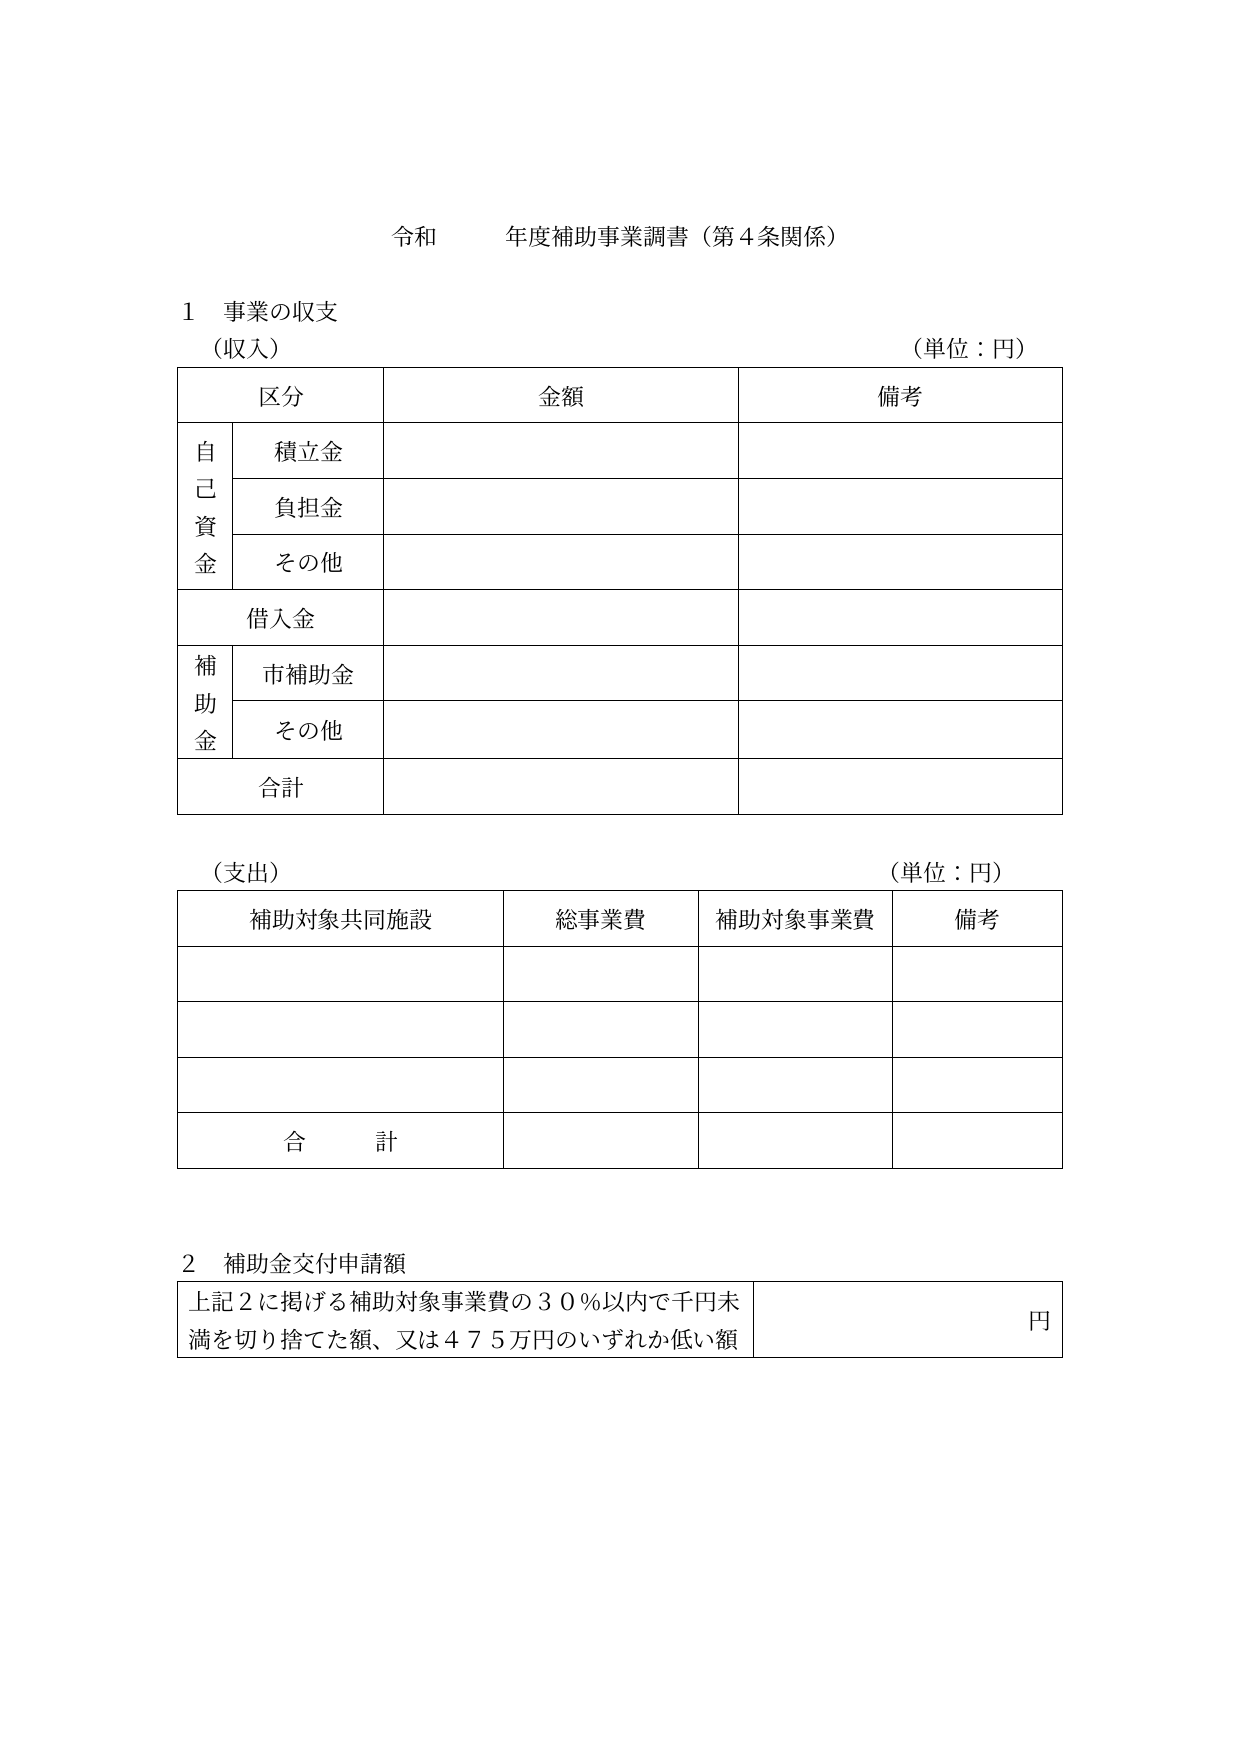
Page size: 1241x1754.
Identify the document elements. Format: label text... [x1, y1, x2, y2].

table_cell [178, 1002, 503, 1057]
table_cell [178, 1058, 503, 1112]
text （支出） （単位：円） [177, 852, 1063, 890]
table_cell [504, 1002, 698, 1057]
table_cell [504, 1058, 698, 1112]
table_cell [893, 1113, 1062, 1168]
table_cell [178, 947, 503, 1001]
table_cell [384, 535, 738, 589]
table_cell [893, 947, 1062, 1001]
table_header 総事業費 [504, 891, 698, 946]
table_cell [384, 590, 738, 645]
table_cell [699, 947, 892, 1001]
text （収入） （単位：円） [177, 329, 1048, 367]
table_cell [384, 479, 738, 533]
table_header 補助対象事業費 [699, 891, 892, 946]
table_cell [739, 759, 1062, 814]
table_cell [739, 479, 1062, 533]
table_cell その他 [233, 535, 383, 589]
table_cell [699, 1002, 892, 1057]
table_header 金額 [384, 368, 738, 422]
table_cell 負担金 [233, 479, 383, 533]
table_cell 借入金 [178, 590, 383, 645]
table_cell [893, 1002, 1062, 1057]
table_cell [384, 759, 738, 814]
table_cell [504, 947, 698, 1001]
table_cell 積立金 [233, 423, 383, 478]
table_cell 合 計 [178, 1113, 503, 1168]
table_cell [739, 535, 1062, 589]
table_header 上記２に掲げる補助対象事業費の３０％以内で千円未満を切り捨てた額、又は４７５万円のいずれか低い額 [178, 1282, 753, 1357]
table_cell [384, 646, 738, 700]
table_cell [893, 1058, 1062, 1112]
table_cell [699, 1113, 892, 1168]
table_cell 自 己 資 金 [178, 423, 232, 589]
table_cell [739, 701, 1062, 758]
table_cell その他 [233, 701, 383, 758]
table_header 円 [754, 1282, 1062, 1357]
table_cell [699, 1058, 892, 1112]
table_cell [384, 701, 738, 758]
table_header 備考 [893, 891, 1062, 946]
table_header 区分 [178, 368, 383, 422]
table_cell 補 助 金 [178, 646, 232, 758]
table_header 備考 [739, 368, 1062, 422]
text 令和 年度補助事業調書（第４条関係） [177, 217, 1063, 254]
table_cell [739, 646, 1062, 700]
table_header 補助対象共同施設 [178, 891, 503, 946]
table_cell [739, 590, 1062, 645]
table_cell [384, 423, 738, 478]
table_cell 合計 [178, 759, 383, 814]
table_cell 市補助金 [233, 646, 383, 700]
text １ 事業の収支 [177, 292, 1063, 329]
text ２ 補助金交付申請額 [177, 1244, 1063, 1281]
table_cell [739, 423, 1062, 478]
table_cell [504, 1113, 698, 1168]
